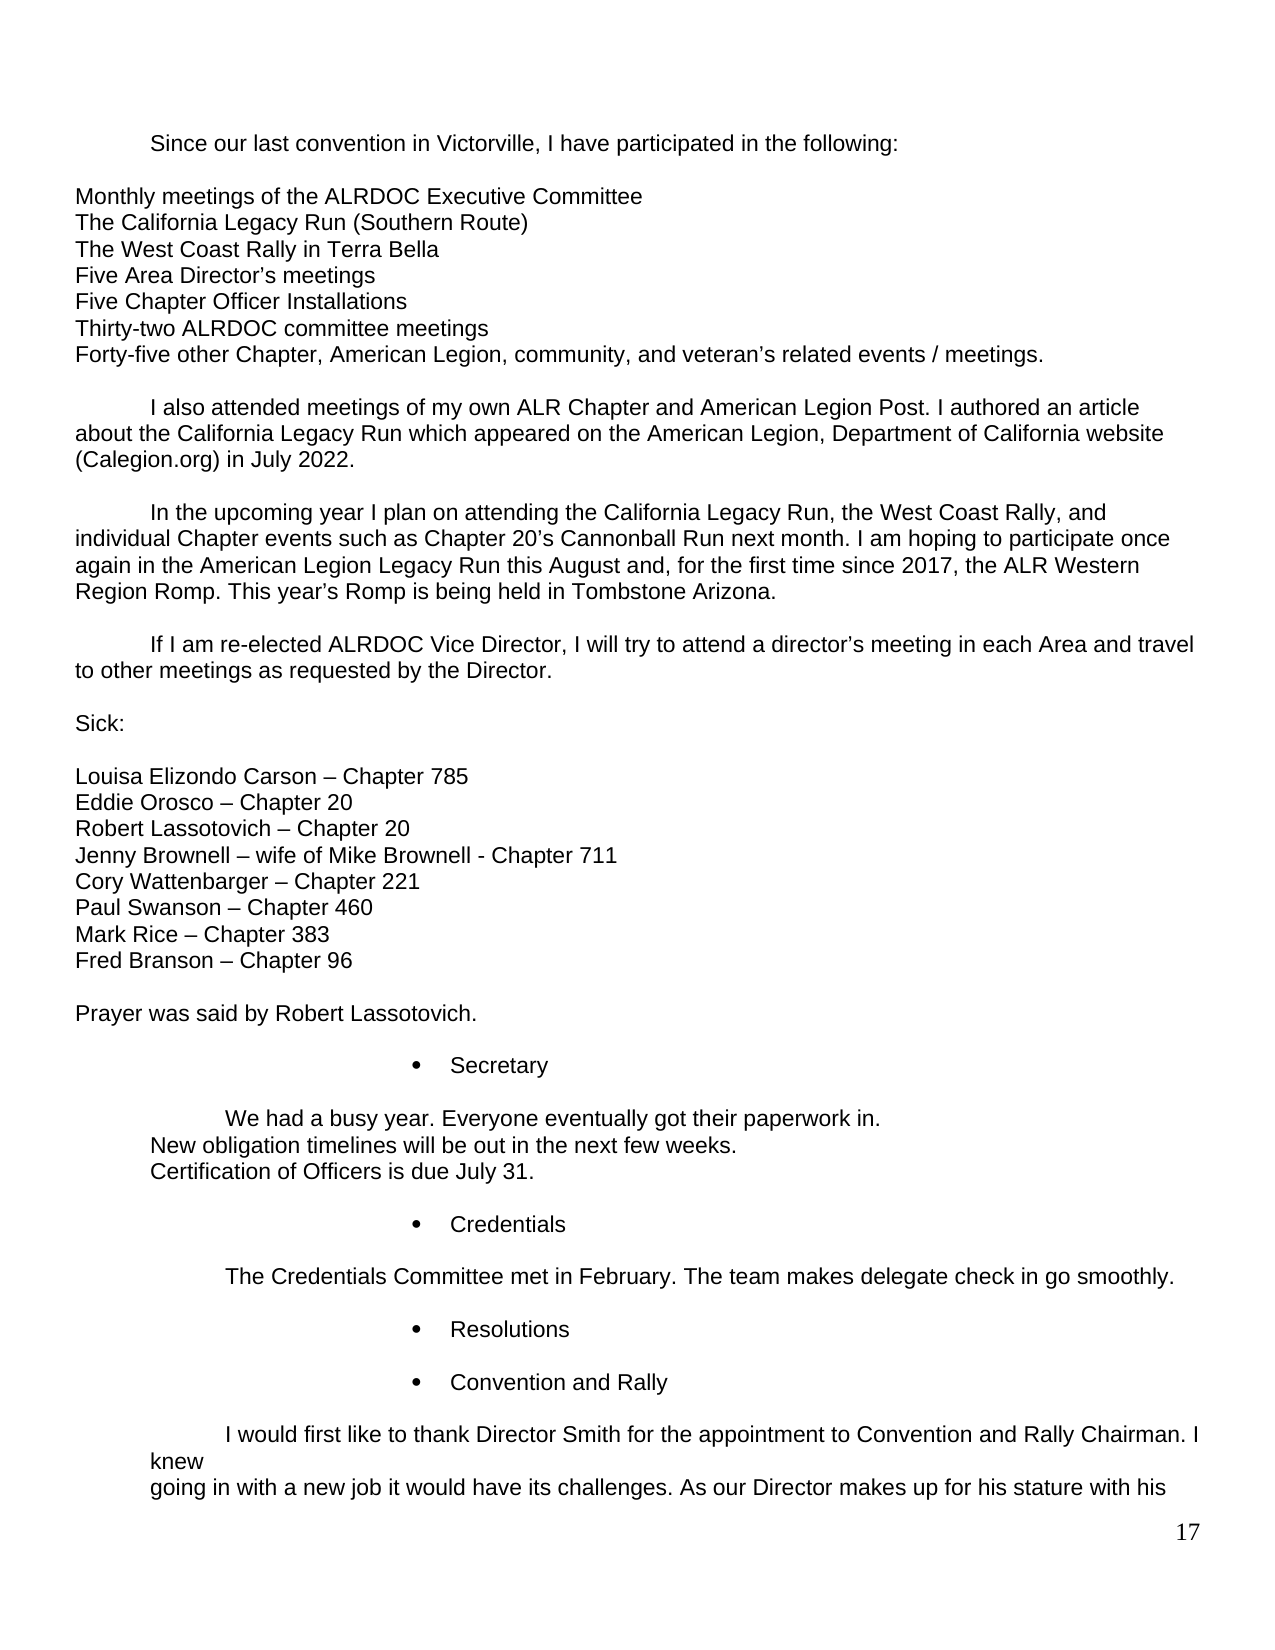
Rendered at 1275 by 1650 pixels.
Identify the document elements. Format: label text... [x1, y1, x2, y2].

text Monthly meetings of the ALRDOC Executive Committee [75, 183, 1200, 209]
text going in with a new job it would have its challenges. As our Director makes up for his stature with his [150, 1474, 1200, 1501]
text Louisa Elizondo Carson – Chapter 785 [75, 763, 1200, 789]
text In the upcoming year I plan on attending the California Legacy Run, the West Coast Rally, and individual Chapter events such as Chapter 20’s Cannonball Run next month. I am hoping to participate once again in the American Legion Legacy Run this August and, for the first time since 2017, the ALR Western Region Romp. This year’s Romp is being held in Tombstone Arizona. [75, 499, 1200, 604]
text Mark Rice – Chapter 383 [75, 921, 1200, 947]
text Fred Branson – Chapter 96 [75, 947, 1200, 973]
text Jenny Brownell – wife of Mike Brownell - Chapter 711 [75, 842, 1200, 868]
text I would first like to thank Director Smith for the appointment to Convention and Rally Chairman. I knew [150, 1421, 1200, 1474]
text Since our last convention in Victorville, I have participated in the following: [75, 130, 1200, 156]
text The California Legacy Run (Southern Route) [75, 209, 1200, 236]
text Five Chapter Officer Installations [75, 288, 1200, 314]
text The West Coast Rally in Terra Bella [75, 236, 1200, 262]
list Secretary [412, 1052, 1200, 1079]
text Prayer was said by Robert Lassotovich. [75, 1000, 1200, 1026]
list Credentials [412, 1211, 1200, 1237]
text Paul Swanson – Chapter 460 [75, 894, 1200, 921]
text Sick: [75, 710, 1200, 736]
text We had a busy year. Everyone eventually got their paperwork in. [150, 1105, 1200, 1132]
text I also attended meetings of my own ALR Chapter and American Legion Post. I authored an article about the California Legacy Run which appeared on the American Legion, Department of California website (Calegion.org) in July 2022. [75, 394, 1200, 473]
text If I am re-elected ALRDOC Vice Director, I will try to attend a director’s meeting in each Area and travel to other meetings as requested by the Director. [75, 631, 1200, 683]
text Forty-five other Chapter, American Legion, community, and veteran’s related events / meetings. [75, 341, 1200, 367]
text Robert Lassotovich – Chapter 20 [75, 815, 1200, 842]
list Convention and Rally [412, 1369, 1200, 1395]
text Certification of Officers is due July 31. [150, 1158, 1200, 1184]
text The Credentials Committee met in February. The team makes delegate check in go smoothly. [150, 1263, 1200, 1290]
text Thirty-two ALRDOC committee meetings [75, 314, 1200, 341]
list Resolutions [412, 1316, 1200, 1342]
text Eddie Orosco – Chapter 20 [75, 789, 1200, 815]
text Five Area Director’s meetings [75, 262, 1200, 288]
text New obligation timelines will be out in the next few weeks. [150, 1132, 1200, 1158]
text Cory Wattenbarger – Chapter 221 [75, 868, 1200, 894]
